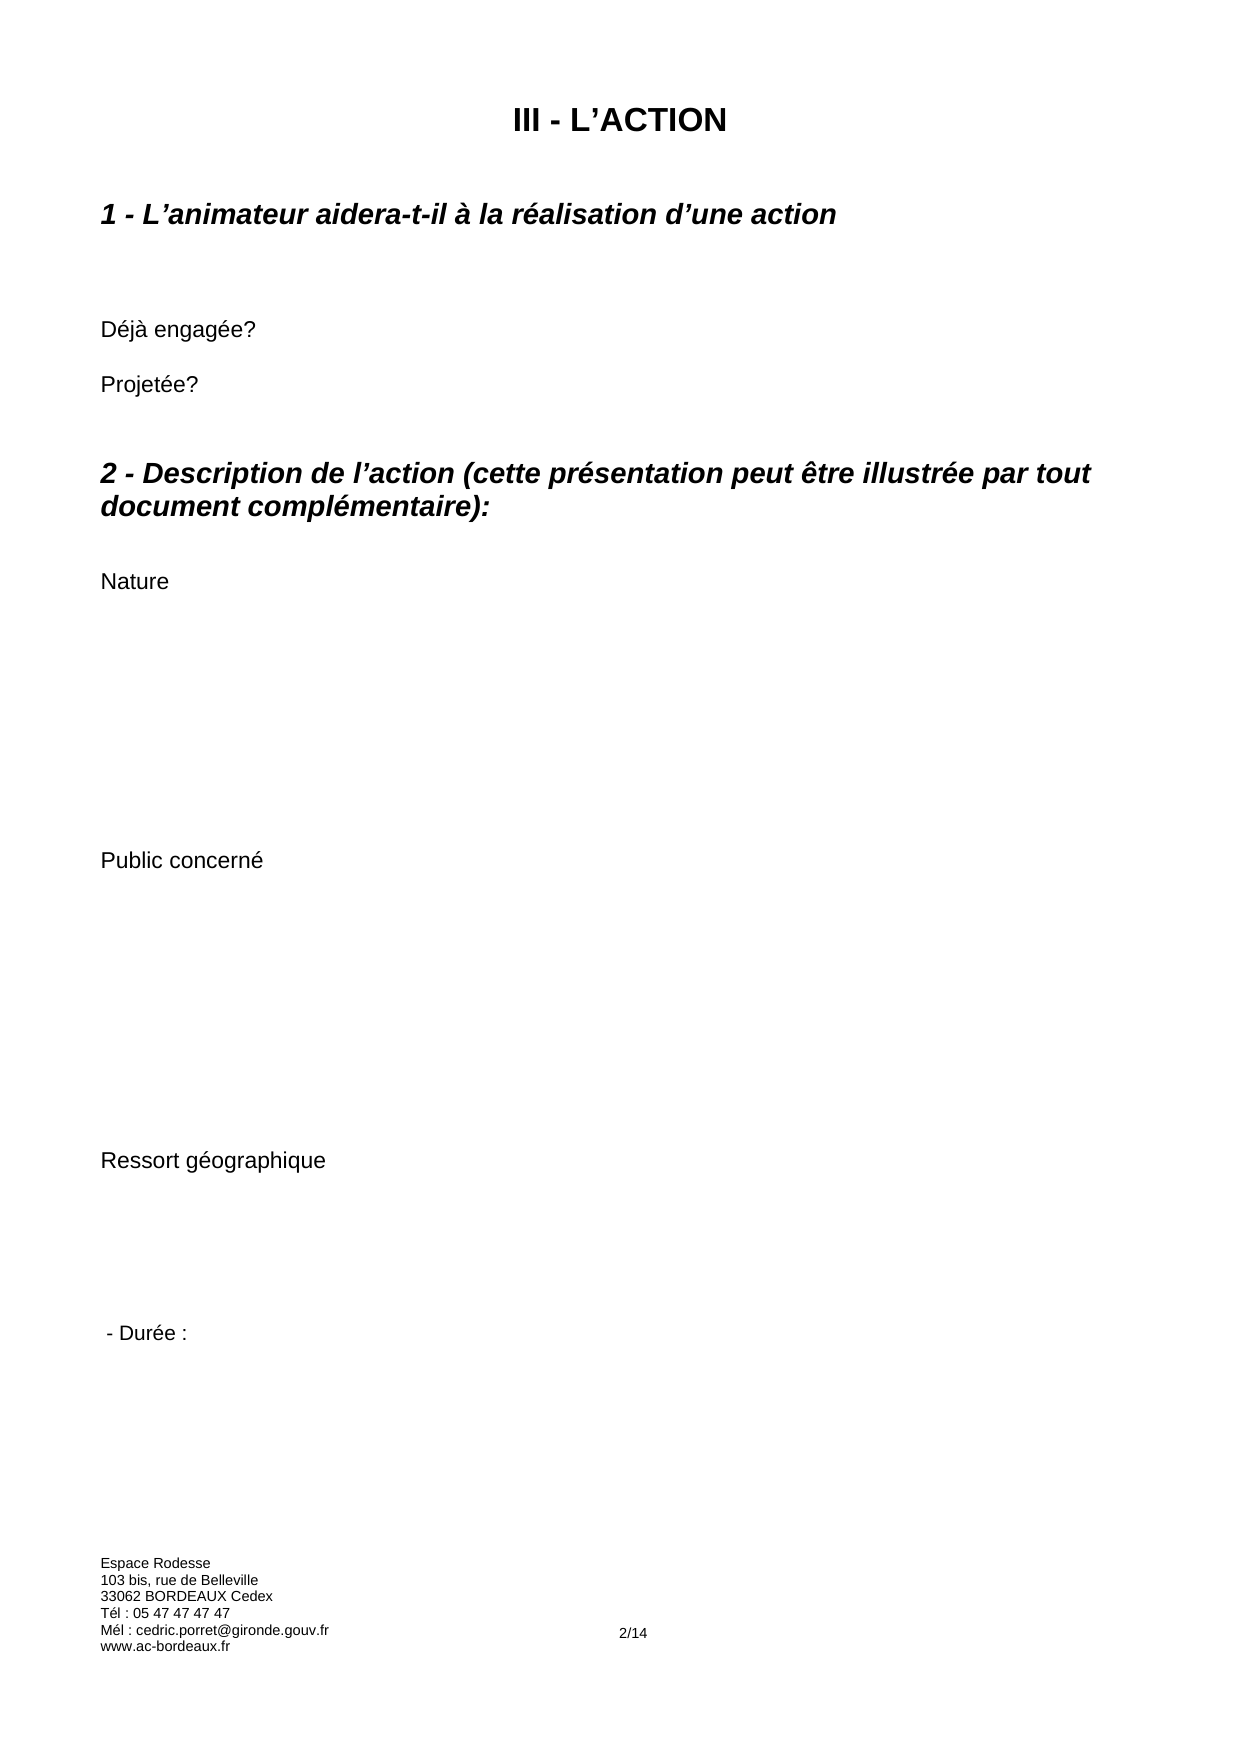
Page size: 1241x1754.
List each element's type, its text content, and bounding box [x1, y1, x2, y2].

text Déjà engagée? [100, 316, 1140, 342]
text Public concerné [100, 821, 1140, 873]
text Projetée? [100, 371, 1140, 397]
text Ressort géographique [100, 1120, 1140, 1173]
subtitle III - L’ACTION [100, 100, 1140, 139]
text Nature [100, 568, 1140, 594]
text - Durée : [106, 1296, 1140, 1344]
subtitle 1 - L’animateur aidera-t-il à la réalisation d’une action [100, 164, 1140, 231]
subtitle 2 - Description de l’action (cette présentation peut être illustrée par tout document complémentaire): [100, 422, 1140, 523]
